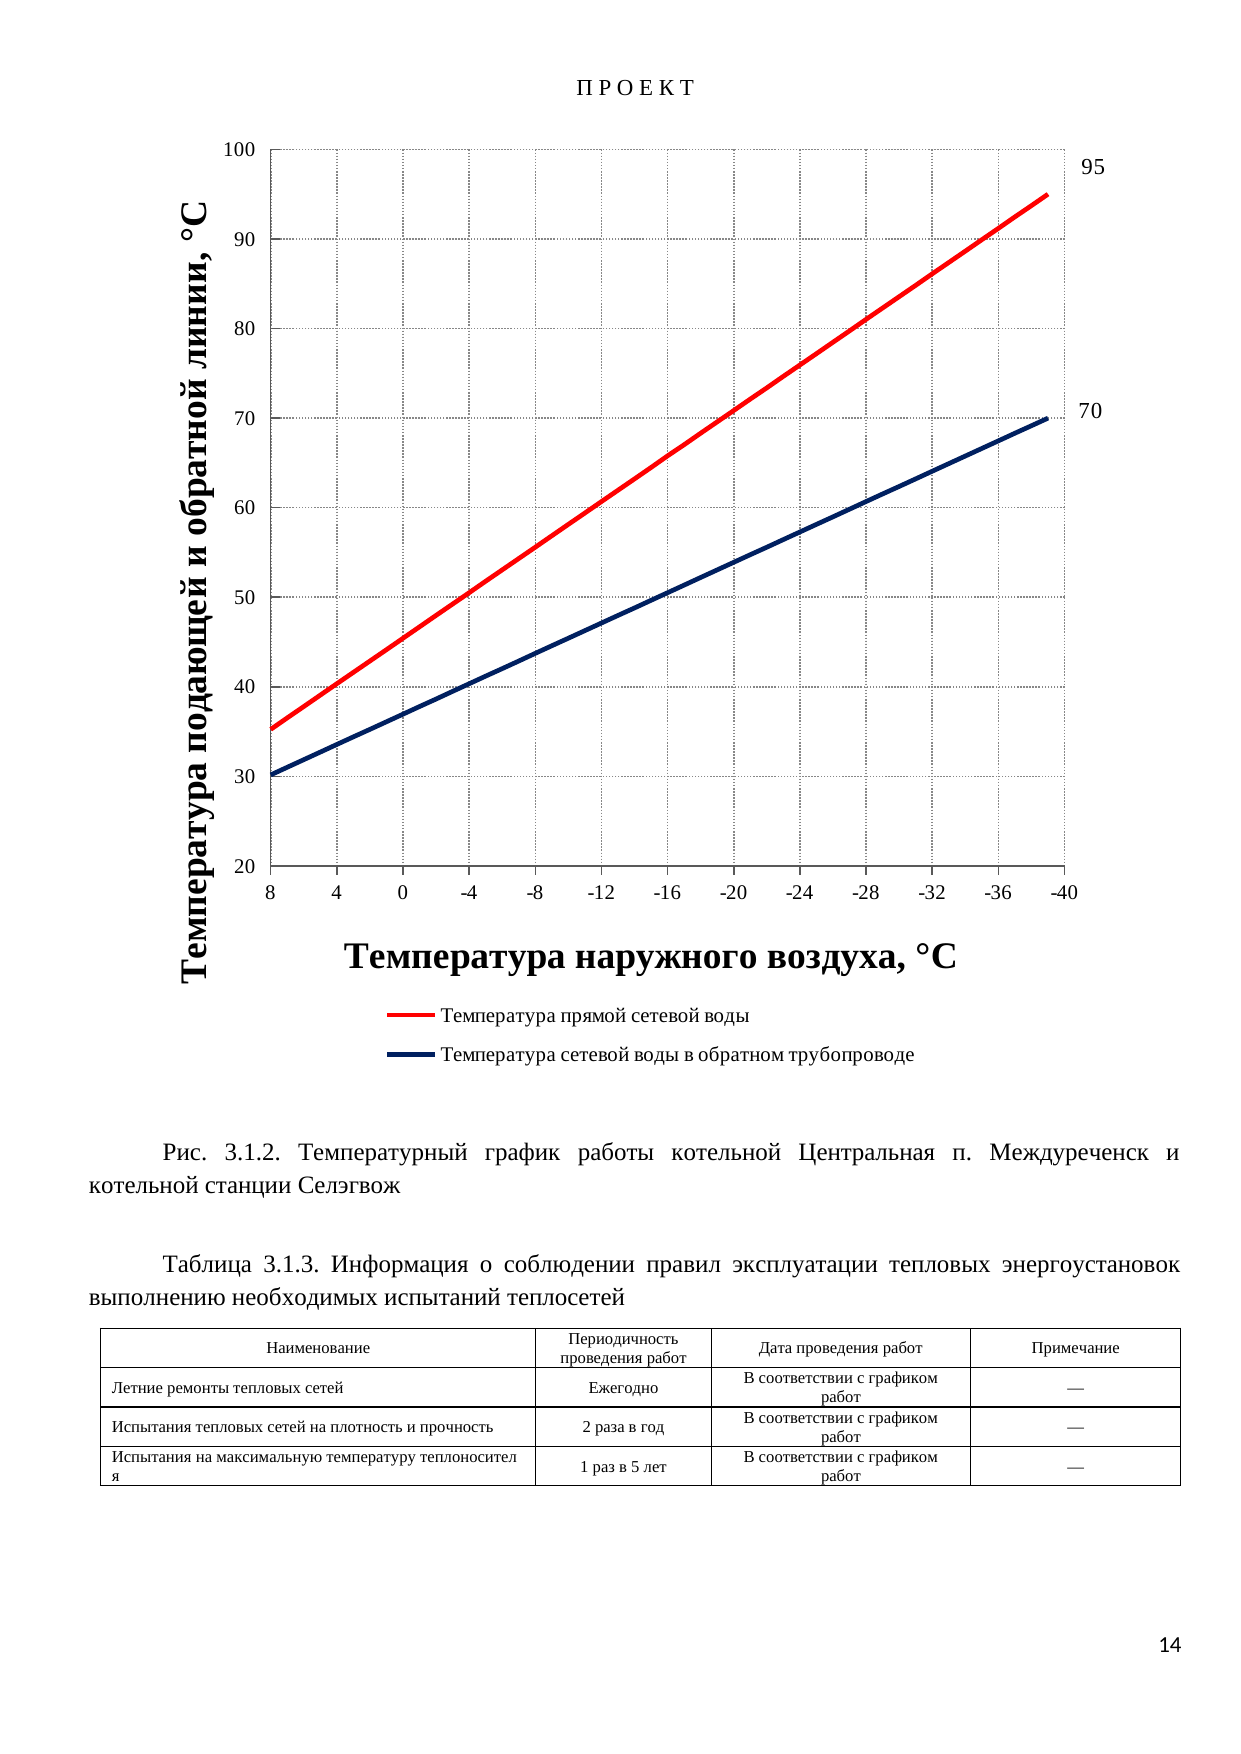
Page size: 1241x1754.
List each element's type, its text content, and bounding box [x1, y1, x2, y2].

table_cell Ежегодно [536, 1368, 711, 1406]
table_cell В соответствии с графиком работ [712, 1368, 970, 1406]
text Таблица 3.1.3. Информация о соблюдении правил эксплуатации тепловых энергоустановок выполнению необходимых испытаний теплосетей [89, 1249, 1181, 1311]
table_cell Испытания на максимальную температуру теплоносителя [119, 1447, 535, 1485]
table_cell 2 раза в год [536, 1408, 711, 1446]
table_header Дата проведения работ [712, 1329, 970, 1367]
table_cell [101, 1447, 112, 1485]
table_cell Испытания тепловых сетей на плотность и прочность [101, 1408, 535, 1446]
table_cell Летние ремонты тепловых сетей [101, 1368, 535, 1406]
table_cell В соответствии с графиком работ [712, 1408, 970, 1446]
table_header Наименование [101, 1329, 535, 1367]
table_cell В соответствии с графиком работ [712, 1447, 970, 1485]
table_cell — [971, 1408, 1180, 1446]
table_cell 1 раз в 5 лет [536, 1447, 711, 1485]
table_header Периодичность проведения работ [536, 1329, 711, 1367]
table_header Примечание [971, 1329, 1180, 1367]
text Рис. 3.1.2. Температурный график работы котельной Центральная п. Междуреченск и котельной станции Селэгвож [89, 1137, 1181, 1199]
table_cell — [971, 1368, 1180, 1406]
table_cell — [971, 1447, 1180, 1485]
